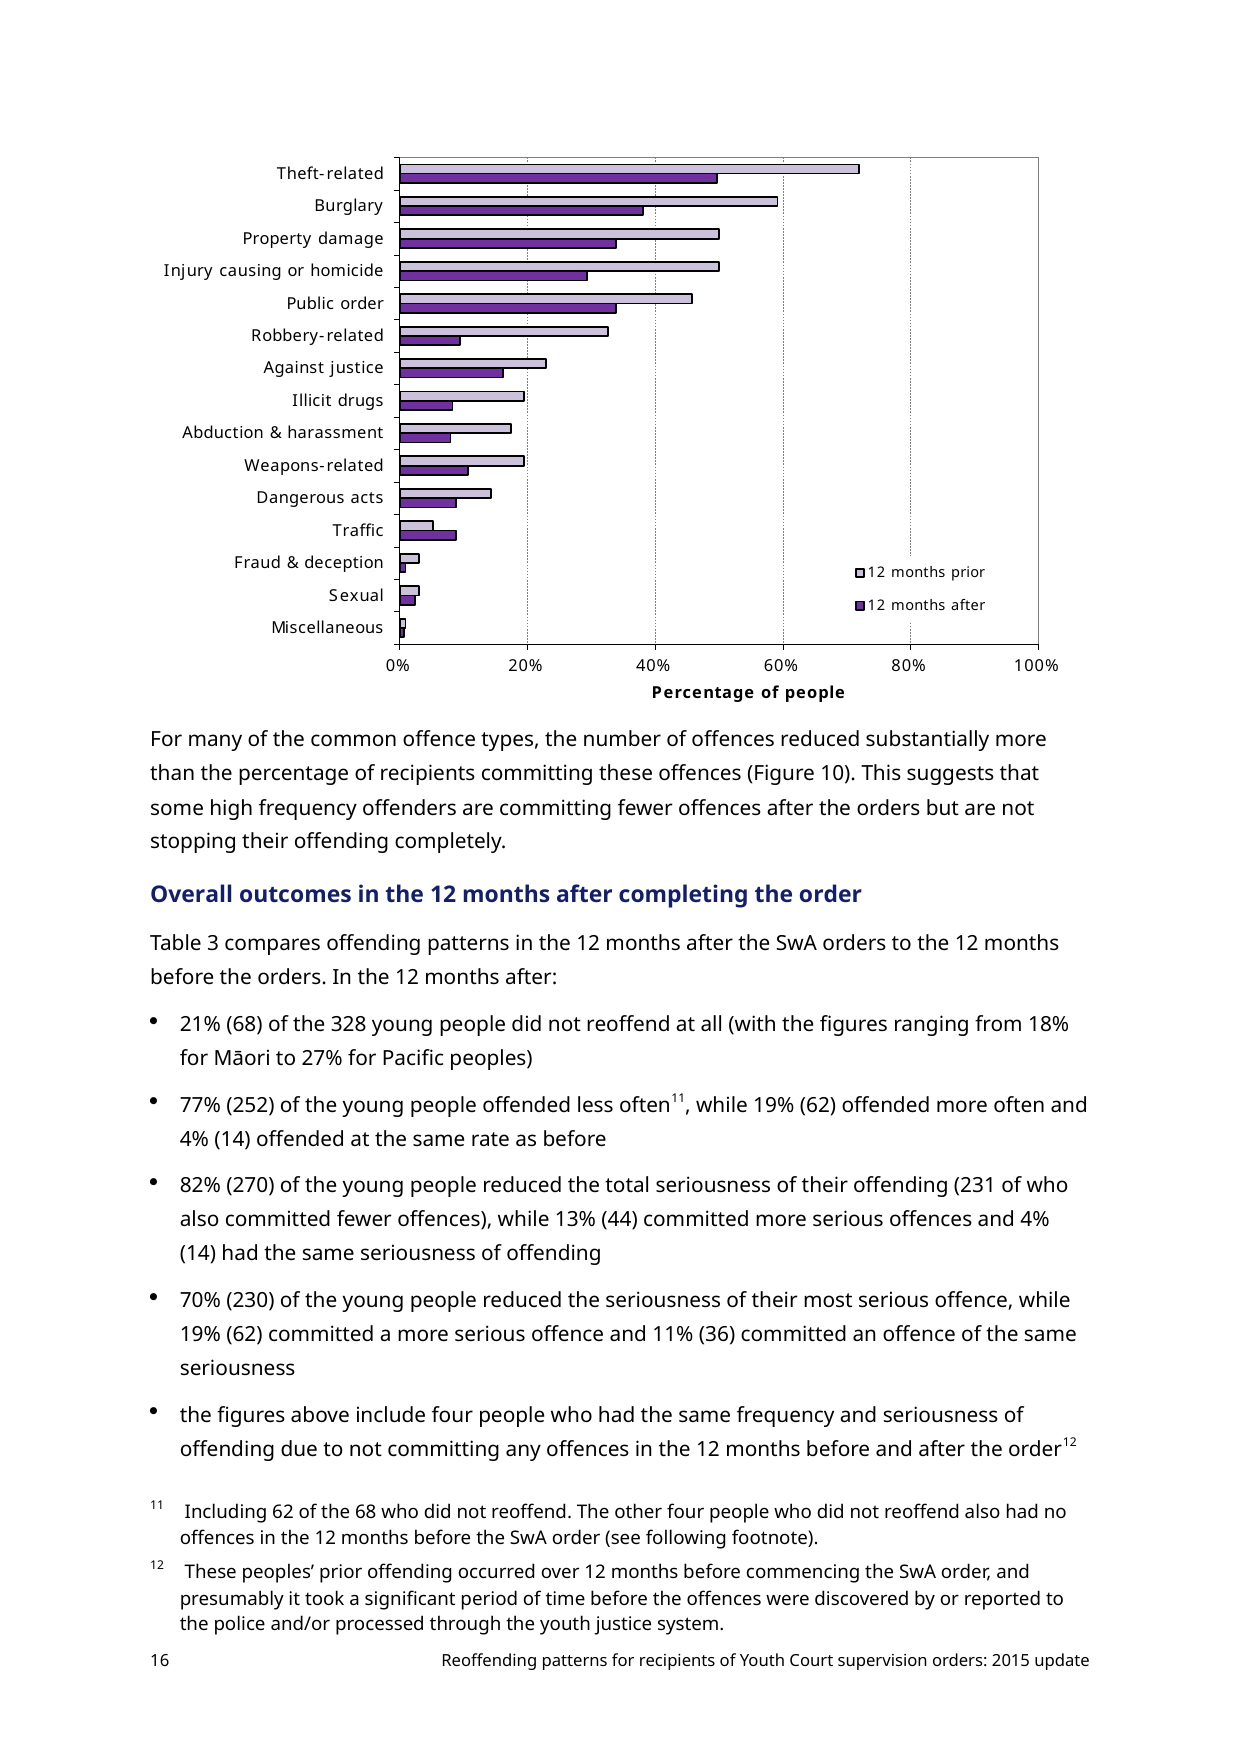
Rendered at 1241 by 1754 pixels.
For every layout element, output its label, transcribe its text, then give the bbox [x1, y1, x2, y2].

text the figures above include four people who had the same frequency and seriousness of offending due to not committing any offences in the 12 months before and after the order [150, 1400, 1090, 1462]
text 77% (252) of the young people offended less often, while 19% (62) offended more often and 4% (14) offended at the same rate as before [150, 1090, 1090, 1152]
text 21% (68) of the 328 young people did not reoffend at all (with the figures ranging from 18% for Māori to 27% for Pacific peoples) [150, 1009, 1090, 1072]
text 82% (270) of the young people reduced the total seriousness of their offending (231 of who also committed fewer offences), while 13% (44) committed more serious offences and 4% (14) had the same seriousness of offending [150, 1170, 1090, 1267]
text Table 3 compares offending patterns in the 12 months after the SwA orders to the 12 months before the orders. In the 12 months after: [150, 928, 1090, 991]
text 70% (230) of the young people reduced the seriousness of their most serious offence, while 19% (62) committed a more serious offence and 11% (36) committed an offence of the same seriousness [150, 1285, 1090, 1382]
text For many of the common offence types, the number of offences reduced substantially more than the percentage of recipients committing these offences (Figure 10). This suggests that some high frequency offenders are committing fewer offences after the orders but are not stopping their offending completely. [150, 724, 1090, 855]
subtitle Overall outcomes in the 12 months after completing the order [150, 878, 1090, 910]
